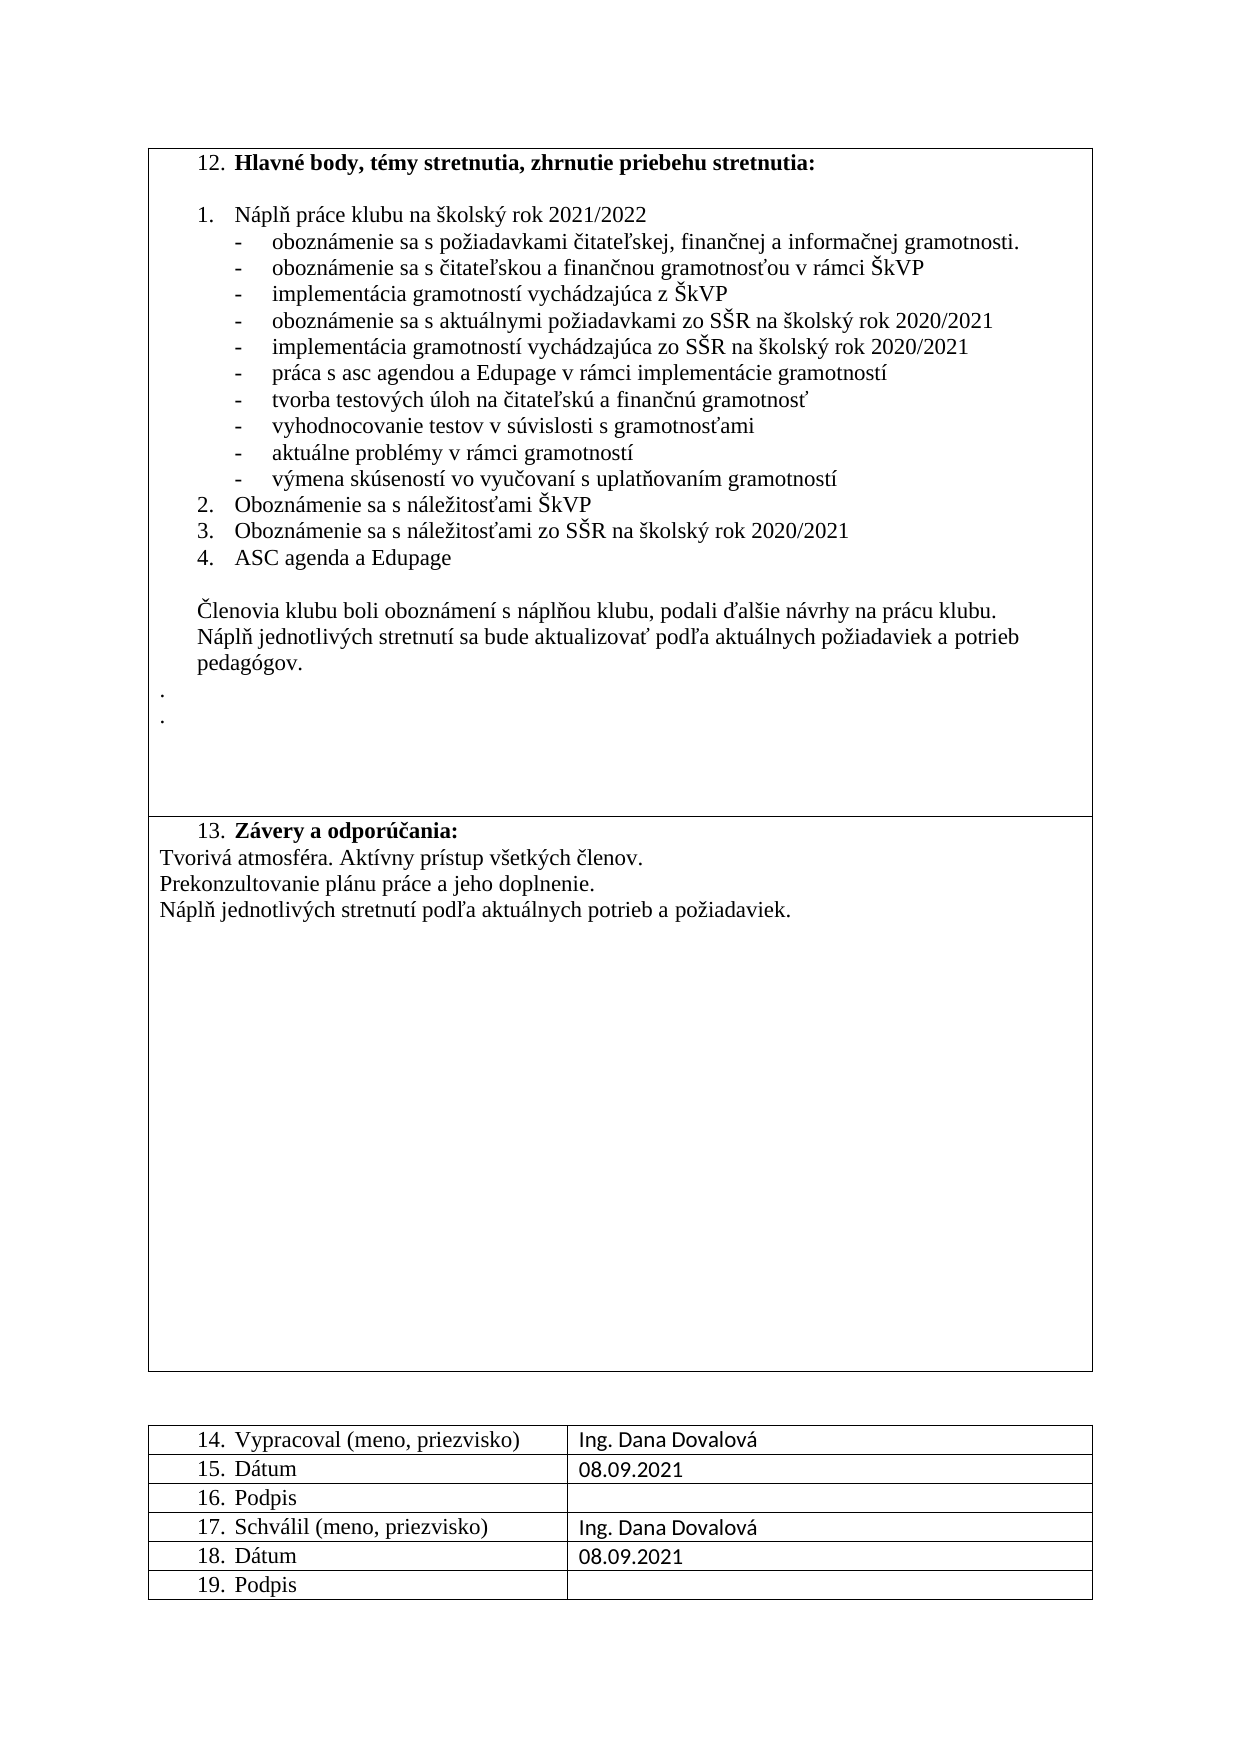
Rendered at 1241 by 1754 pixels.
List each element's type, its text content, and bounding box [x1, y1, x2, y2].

table_cell Dátum [149, 1455, 567, 1483]
table_header Vypracoval (meno, priezvisko) [149, 1426, 567, 1454]
table_cell Podpis [149, 1571, 567, 1599]
table_cell Podpis [149, 1484, 567, 1512]
table_cell Hlavné body, témy stretnutia, zhrnutie priebehu stretnutia: Náplň práce klubu na školský rok 2021/2022 oboznámenie sa s požiadavkami čitateľskej, finančnej a informačnej gramotnosti. oboznámenie sa s čitateľskou a finančnou gramotnosťou v rámci ŠkVP implementácia gramotností vychádzajúca z ŠkVP oboznámenie sa s aktuálnymi požiadavkami zo SŠR na školský rok 2020/2021 implementácia gramotností vychádzajúca zo SŠR na školský rok 2020/2021 práca s asc agendou a Edupage v rámci implementácie gramotností tvorba testových úloh na čitateľskú a finančnú gramotnosť vyhodnocovanie testov v súvislosti s gramotnosťami aktuálne problémy v rámci gramotností výmena skúseností vo vyučovaní s uplatňovaním gramotností Oboznámenie sa s náležitosťami ŠkVP Oboznámenie sa s náležitosťami zo SŠR na školský rok 2020/2021 ASC agenda a Edupage Členovia klubu boli oboznámení s náplňou klubu, podali ďalšie návrhy na prácu klubu. Náplň jednotlivých stretnutí sa bude aktualizovať podľa aktuálnych požiadaviek a potrieb pedagógov. . . [149, 149, 1092, 816]
table_cell 08.09.2021 [568, 1542, 1092, 1570]
table_cell [568, 1571, 1092, 1599]
table_cell Dátum [149, 1542, 567, 1570]
table_cell Závery a odporúčania: Tvorivá atmosféra. Aktívny prístup všetkých členov. Prekonzultovanie plánu práce a jeho doplnenie. Náplň jednotlivých stretnutí podľa aktuálnych potrieb a požiadaviek. [149, 817, 1092, 1371]
table_cell Ing. Dana Dovalová [568, 1513, 1092, 1541]
table_cell Schválil (meno, priezvisko) [149, 1513, 567, 1541]
table_cell [568, 1484, 1092, 1512]
table_header Ing. Dana Dovalová [568, 1426, 1092, 1454]
table_cell 08.09.2021 [568, 1455, 1092, 1483]
